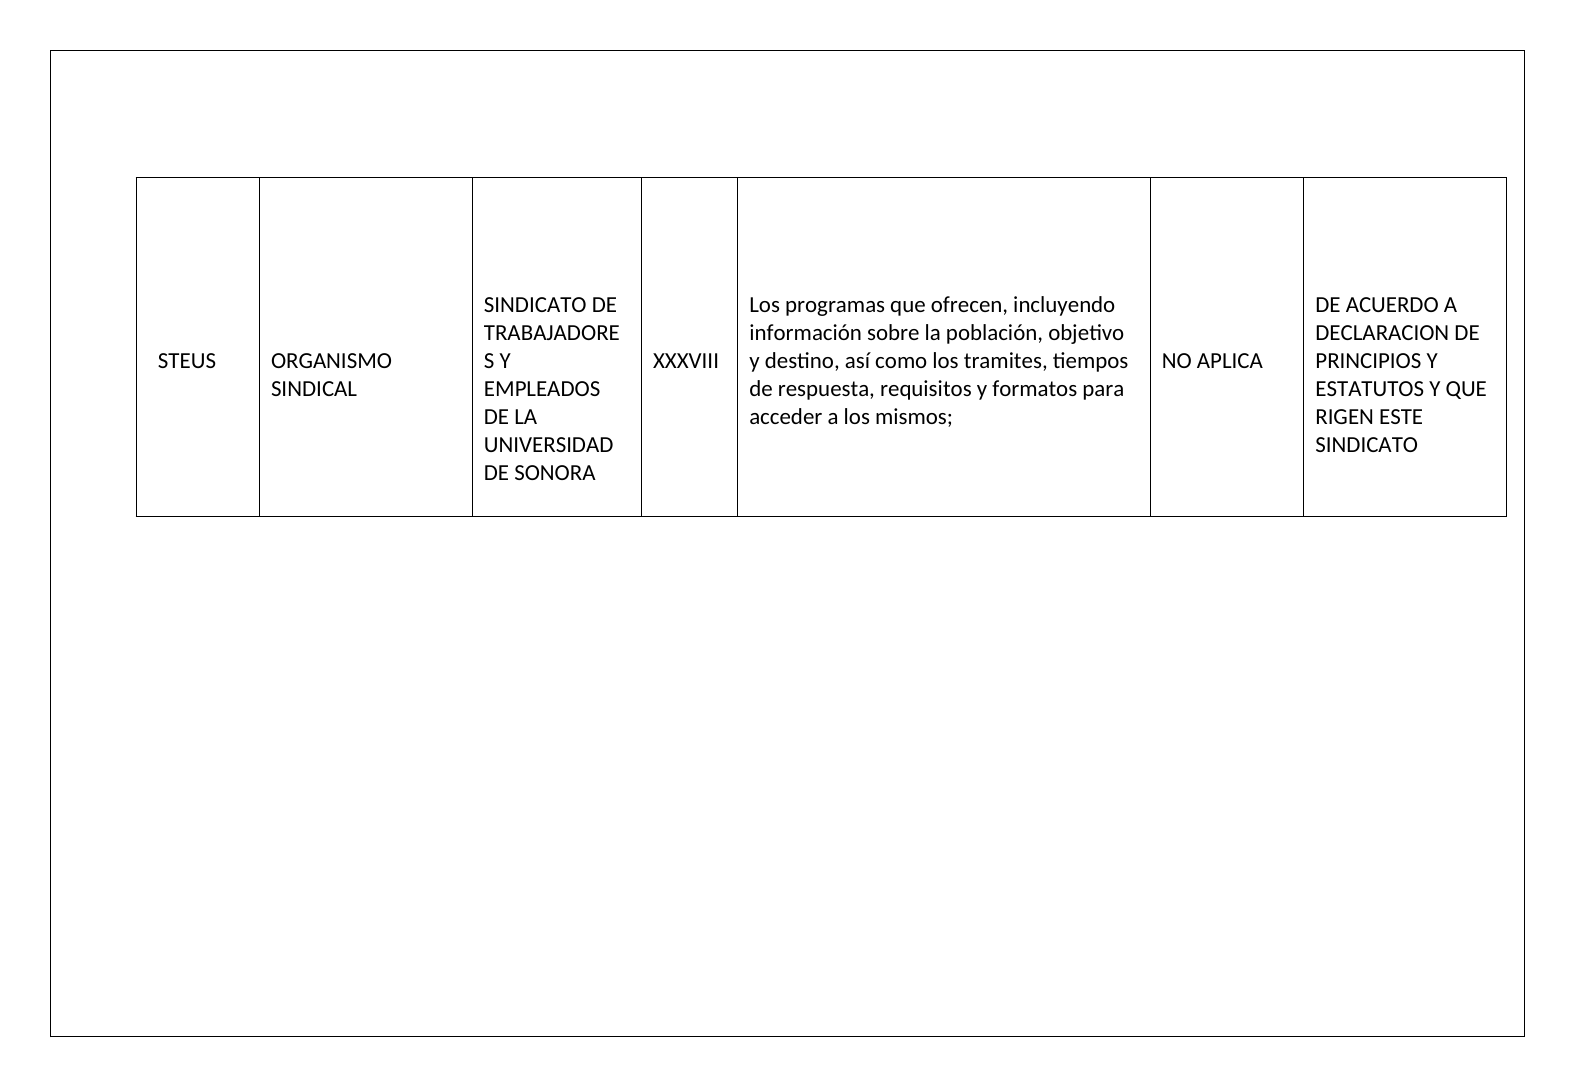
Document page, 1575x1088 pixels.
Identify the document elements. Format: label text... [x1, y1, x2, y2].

table_cell NO APLICA [1151, 178, 1303, 516]
table_cell ORGANISMO SINDICAL [260, 178, 472, 516]
table_cell STEUS [137, 178, 259, 516]
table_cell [1304, 178, 1506, 516]
table_cell XXXVIII [642, 178, 737, 516]
table_cell Los programas que ofrecen, incluyendo información sobre la población, objetivo y destino, así como los tramites, tiempos de respuesta, requisitos y formatos para acceder a los mismos; [738, 178, 1150, 516]
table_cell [473, 178, 641, 516]
